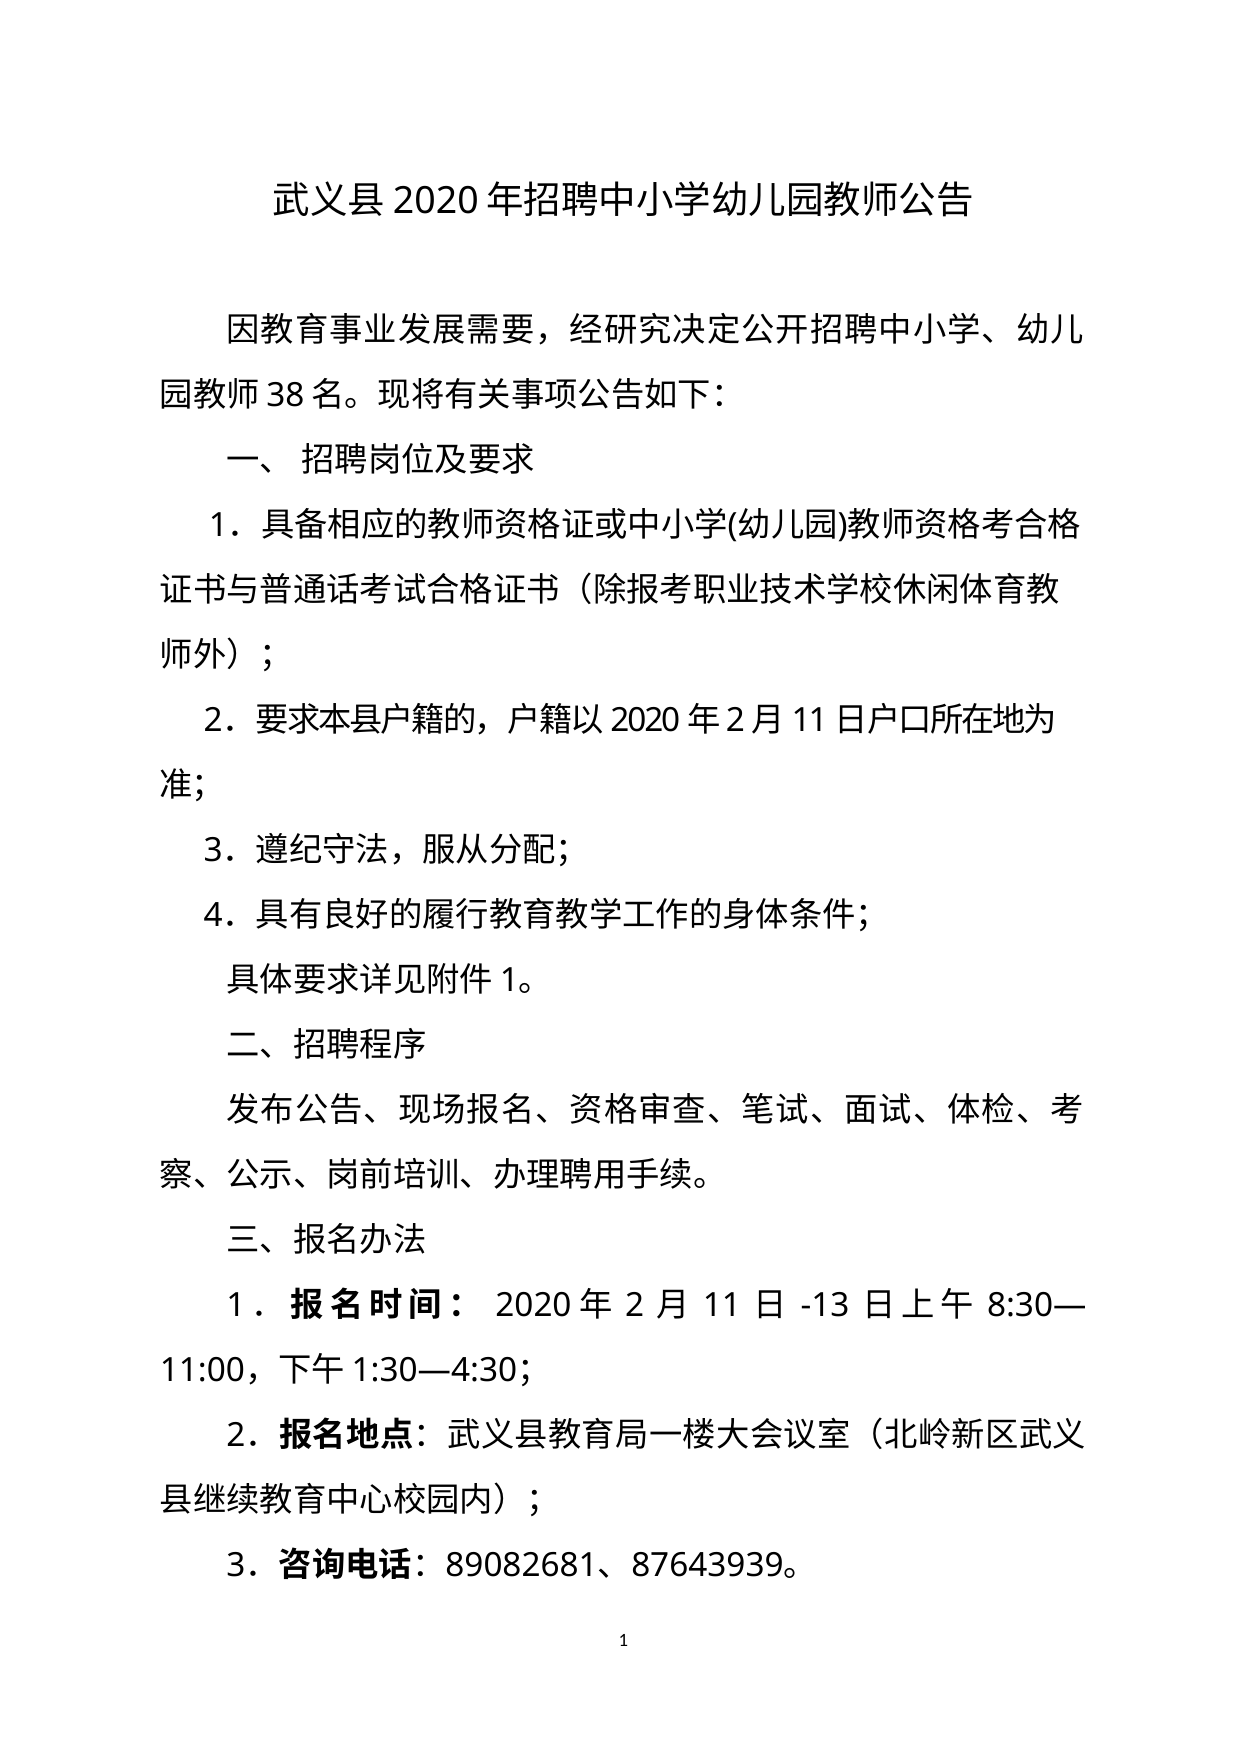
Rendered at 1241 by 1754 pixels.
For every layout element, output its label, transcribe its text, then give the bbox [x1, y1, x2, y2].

text 武义县2020年招聘中小学幼儿园教师公告 [159, 165, 1087, 230]
list 招聘岗位及要求 [226, 425, 1087, 490]
text 1．报名时间： 2020 年2月11日 -13日上午8:30—11:00，下午1:30—4:30； [159, 1270, 1087, 1400]
text 具体要求详见附件1。 [159, 945, 1087, 1010]
text 二、招聘程序 [159, 1010, 1087, 1075]
text 2．要求本县户籍的，户籍以2020年 2月11日户口所在地为准； [159, 685, 1087, 815]
text 因教育事业发展需要，经研究决定公开招聘中小学、幼儿园教师38名。现将有关事项公告如下： [159, 295, 1087, 425]
text 3．遵纪守法，服从分配； [159, 815, 1087, 880]
text 1．具备相应的教师资格证或中小学(幼儿园)教师资格考合格证书与普通话考试合格证书（除报考职业技术学校休闲体育教师外）； [159, 490, 1087, 685]
text 3．咨询电话：89082681、87643939。 [159, 1530, 1087, 1595]
text 三、报名办法 [159, 1205, 1087, 1270]
text 发布公告、现场报名、资格审查、笔试、面试、体检、考察、公示、岗前培训、办理聘用手续。 [159, 1075, 1087, 1205]
text 2．报名地点：武义县教育局一楼大会议室（北岭新区武义县继续教育中心校园内）； [159, 1400, 1087, 1530]
text 4．具有良好的履行教育教学工作的身体条件； [159, 880, 1087, 945]
